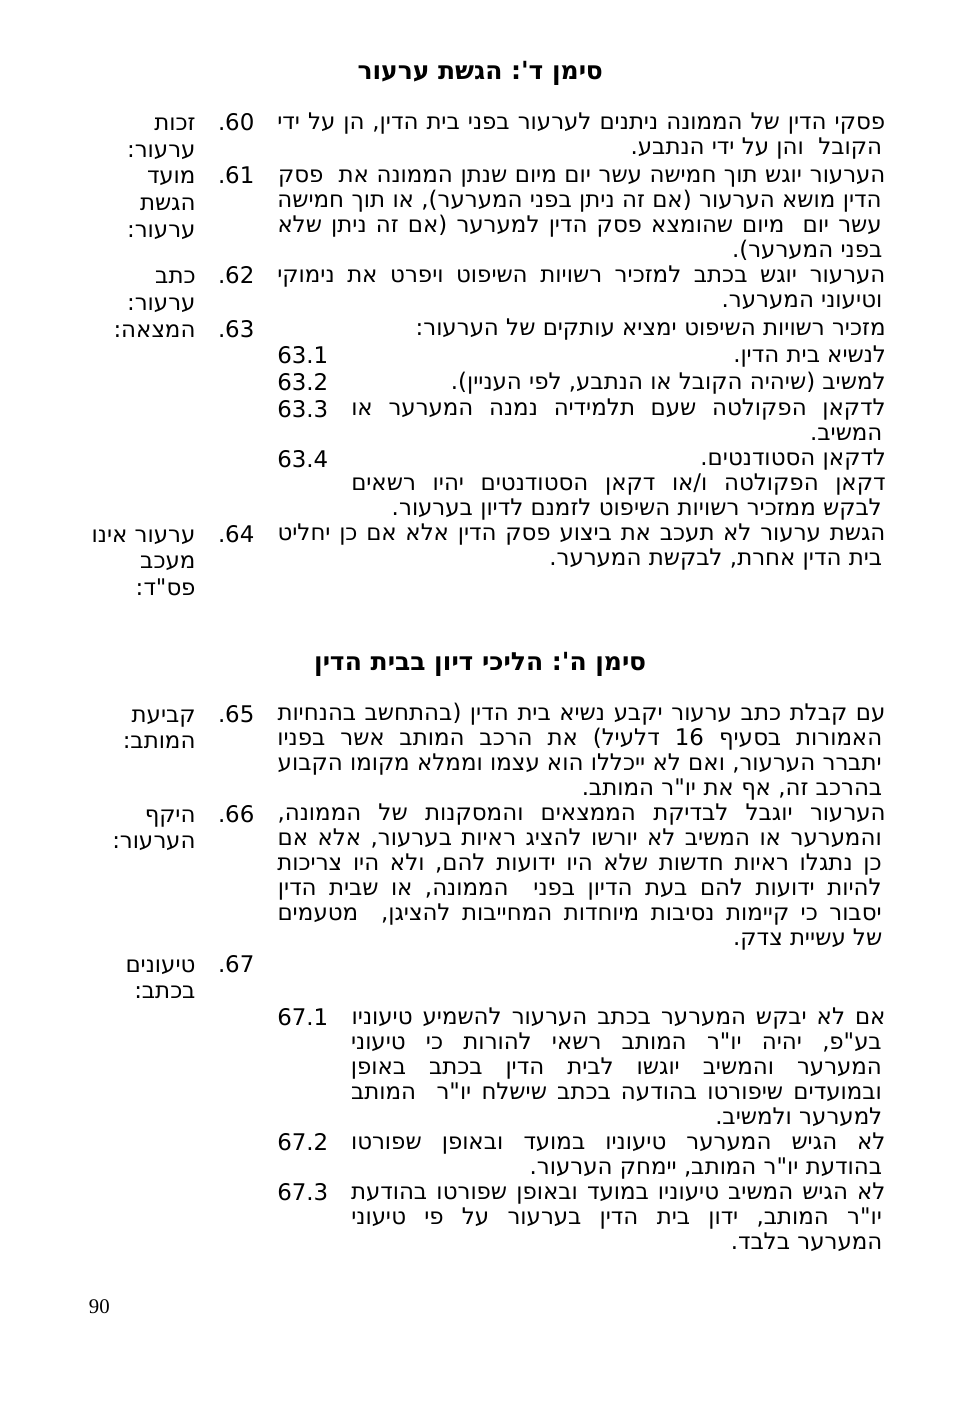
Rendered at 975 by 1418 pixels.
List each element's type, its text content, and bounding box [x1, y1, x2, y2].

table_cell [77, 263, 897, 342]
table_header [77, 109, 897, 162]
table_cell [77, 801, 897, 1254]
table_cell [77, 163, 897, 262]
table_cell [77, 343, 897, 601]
text סימן ה': הליכי דיון בבית הדין [89, 651, 872, 676]
text סימן ד': הגשת ערעור [89, 59, 872, 84]
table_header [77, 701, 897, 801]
